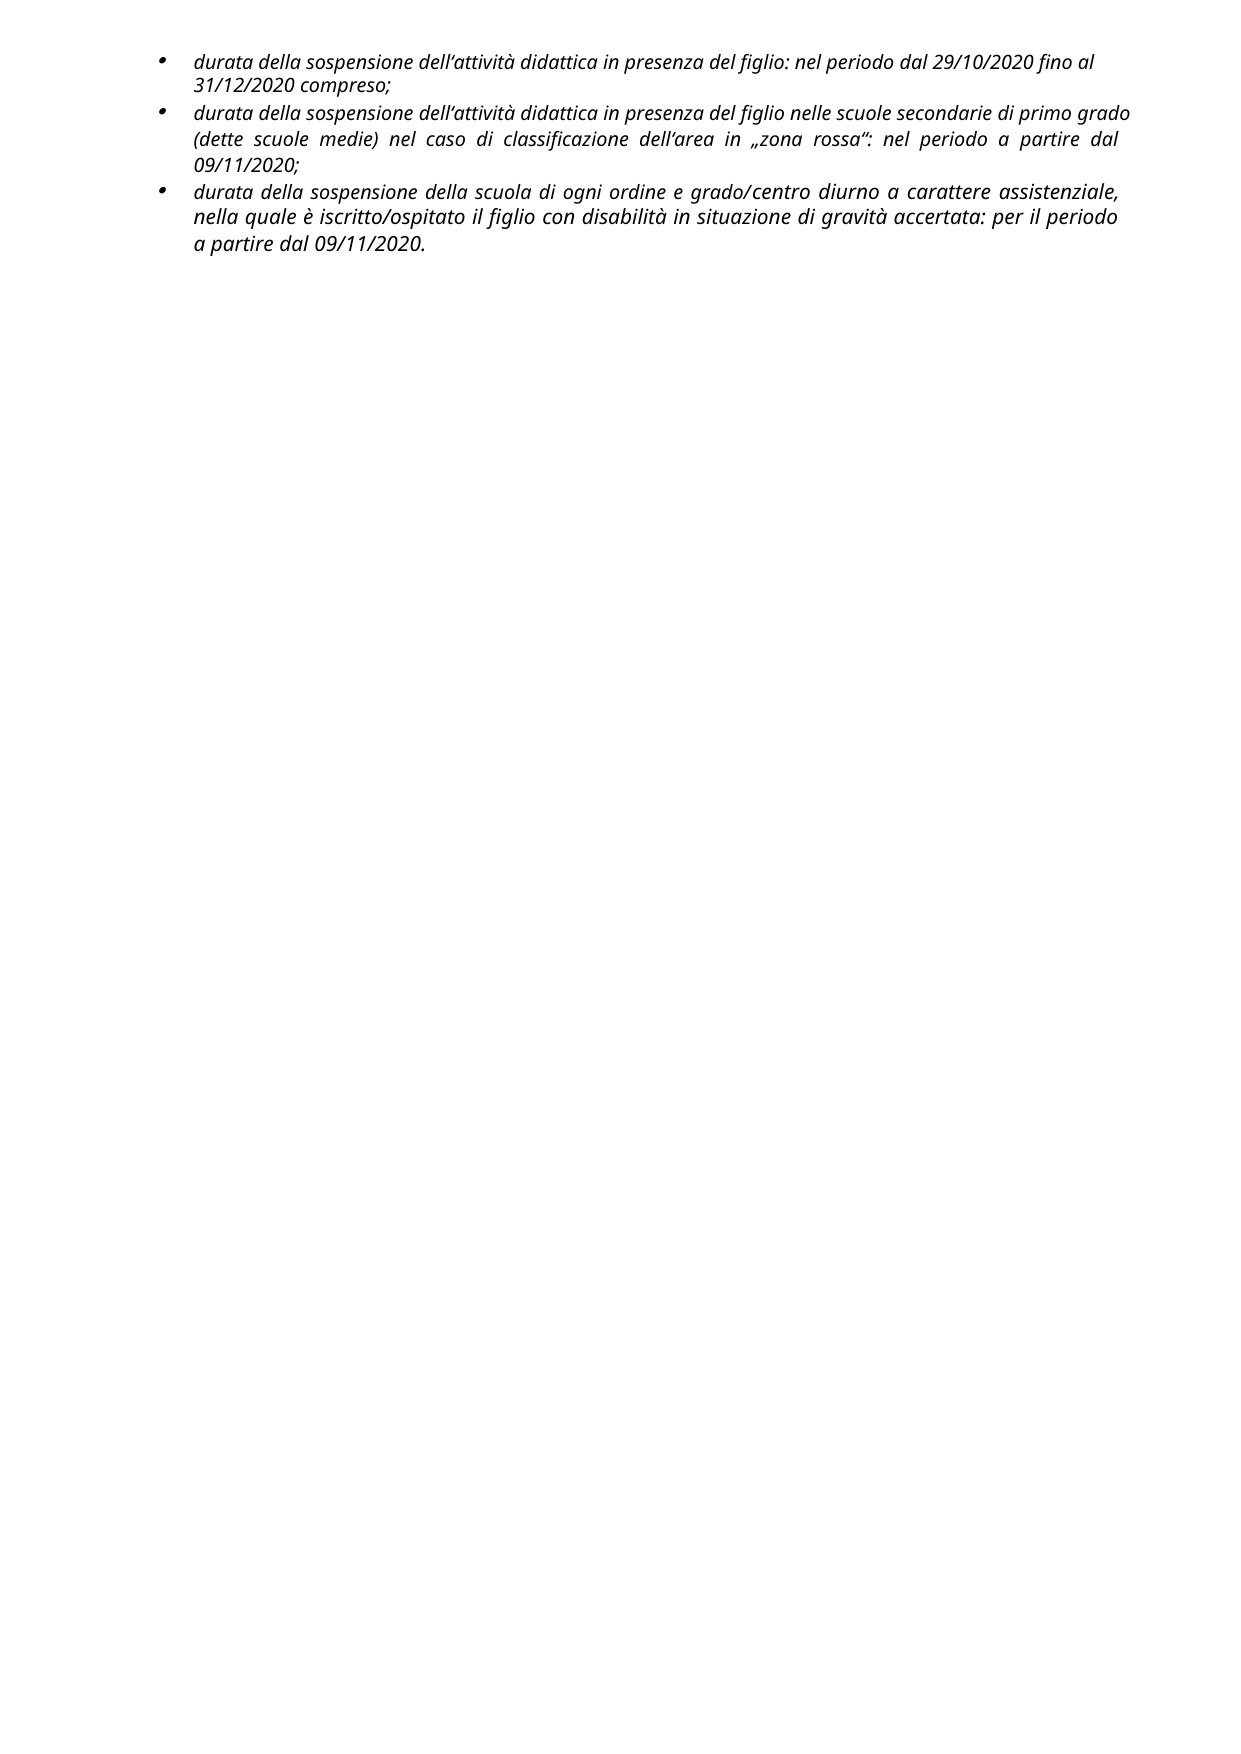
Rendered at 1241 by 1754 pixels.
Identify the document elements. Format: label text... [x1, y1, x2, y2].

list durata della sospensione dell‘attività didattica in presenza del figlio: nel periodo dal 29/10/2020 fino al 31/12/2020 compreso; [156, 50, 1119, 99]
list durata della sospensione dell‘attività didattica in presenza del figlio nelle scuole secondarie di primo grado [156, 99, 1134, 125]
list durata della sospensione della scuola di ogni ordine e grado/centro diurno a carattere assistenziale, nella quale è iscritto/ospitato il figlio con disabilità in situazione di gravità accertata: per il periodo a partire dal 09/11/2020. [156, 178, 1120, 257]
text (dette scuole medie) nel caso di classificazione dell‘area in „zona rossa“: nel periodo a partire dal 09/11/2020; [193, 125, 1120, 178]
